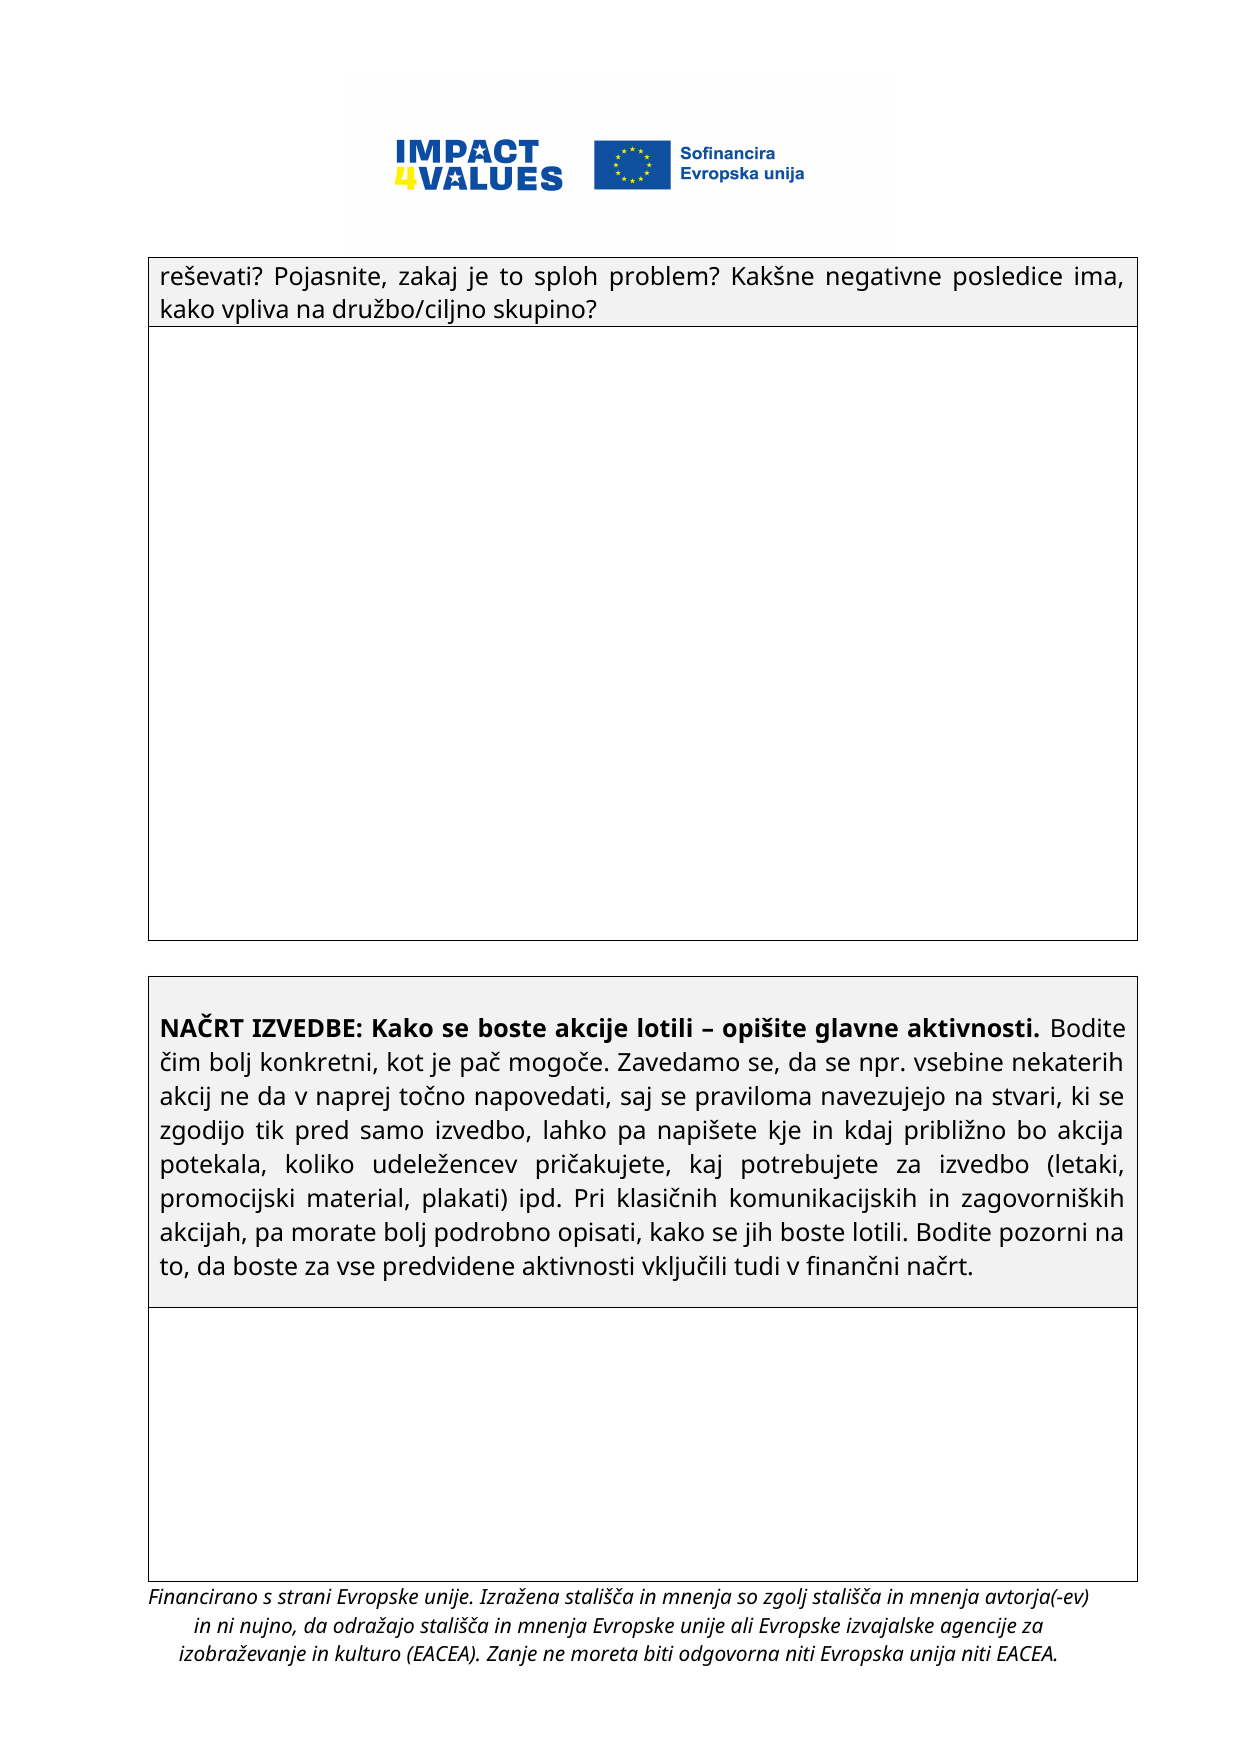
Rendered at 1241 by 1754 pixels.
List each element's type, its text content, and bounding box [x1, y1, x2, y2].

table_cell [149, 327, 1137, 940]
picture [347, 73, 893, 257]
table_cell [149, 1308, 1137, 1581]
table_header NAČRT IZVEDBE: Kako se boste akcije lotili – opišite glavne aktivnosti. Bodite čim bolj konkretni, kot je pač mogoče. Zavedamo se, da se npr. vsebine nekaterih akcij ne da v naprej točno napovedati, saj se praviloma navezujejo na stvari, ki se zgodijo tik pred samo izvedbo, lahko pa napišete kje in kdaj približno bo akcija potekala, koliko udeležencev pričakujete, kaj potrebujete za izvedbo (letaki, promocijski material, plakati) ipd. Pri klasičnih komunikacijskih in zagovorniških akcijah, pa morate bolj podrobno opisati, kako se jih boste lotili. Bodite pozorni na to, da boste za vse predvidene aktivnosti vključili tudi v finančni načrt. [149, 977, 1137, 1307]
